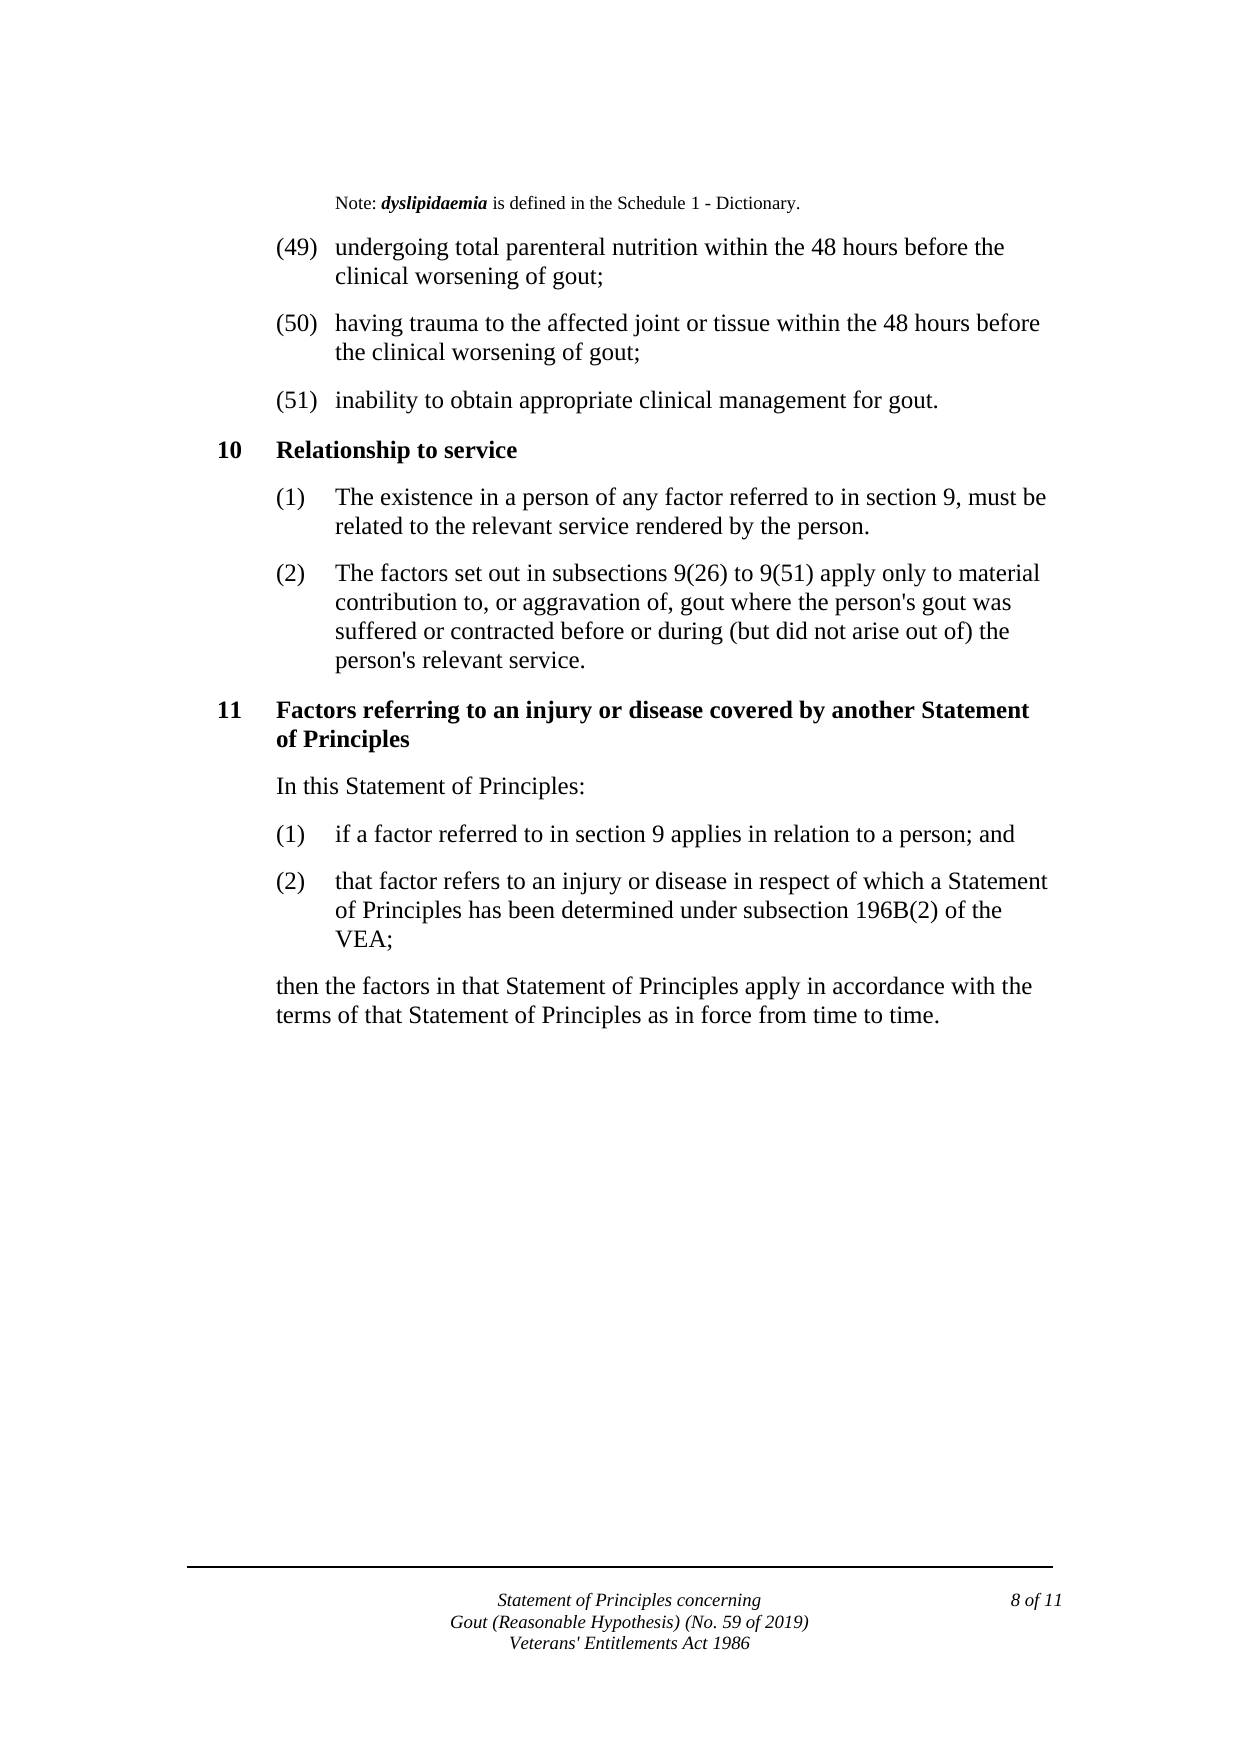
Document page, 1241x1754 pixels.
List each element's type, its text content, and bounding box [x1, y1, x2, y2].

text having trauma to the affected joint or tissue within the 48 hours before the clinical worsening of gout; [276, 308, 1053, 366]
text inability to obtain appropriate clinical management for gout. [276, 385, 1053, 413]
text Relationship to service [217, 434, 1053, 463]
text Note: dyslipidaemia is defined in the Schedule 1 - Dictionary. [335, 192, 1053, 213]
text In this Statement of Principles: [276, 771, 1053, 800]
text then the factors in that Statement of Principles apply in accordance with the terms of that Statement of Principles as in force from time to time. [276, 971, 1053, 1029]
text undergoing total parenteral nutrition within the 48 hours before the clinical worsening of gout; [276, 232, 1053, 290]
text if a factor referred to in section 9 applies in relation to a person; and [276, 819, 1053, 848]
text The existence in a person of any factor referred to in section 9, must be related to the relevant service rendered by the person. [276, 482, 1053, 540]
text The factors set out in subsections 9(26) to 9(51) apply only to material contribution to, or aggravation of, gout where the person's gout was suffered or contracted before or during (but did not arise out of) the person's relevant service. [276, 558, 1053, 673]
text Factors referring to an injury or disease covered by another Statement of Principles [217, 694, 1053, 753]
text that factor refers to an injury or disease in respect of which a Statement of Principles has been determined under subsection 196B(2) of the VEA; [276, 866, 1053, 953]
